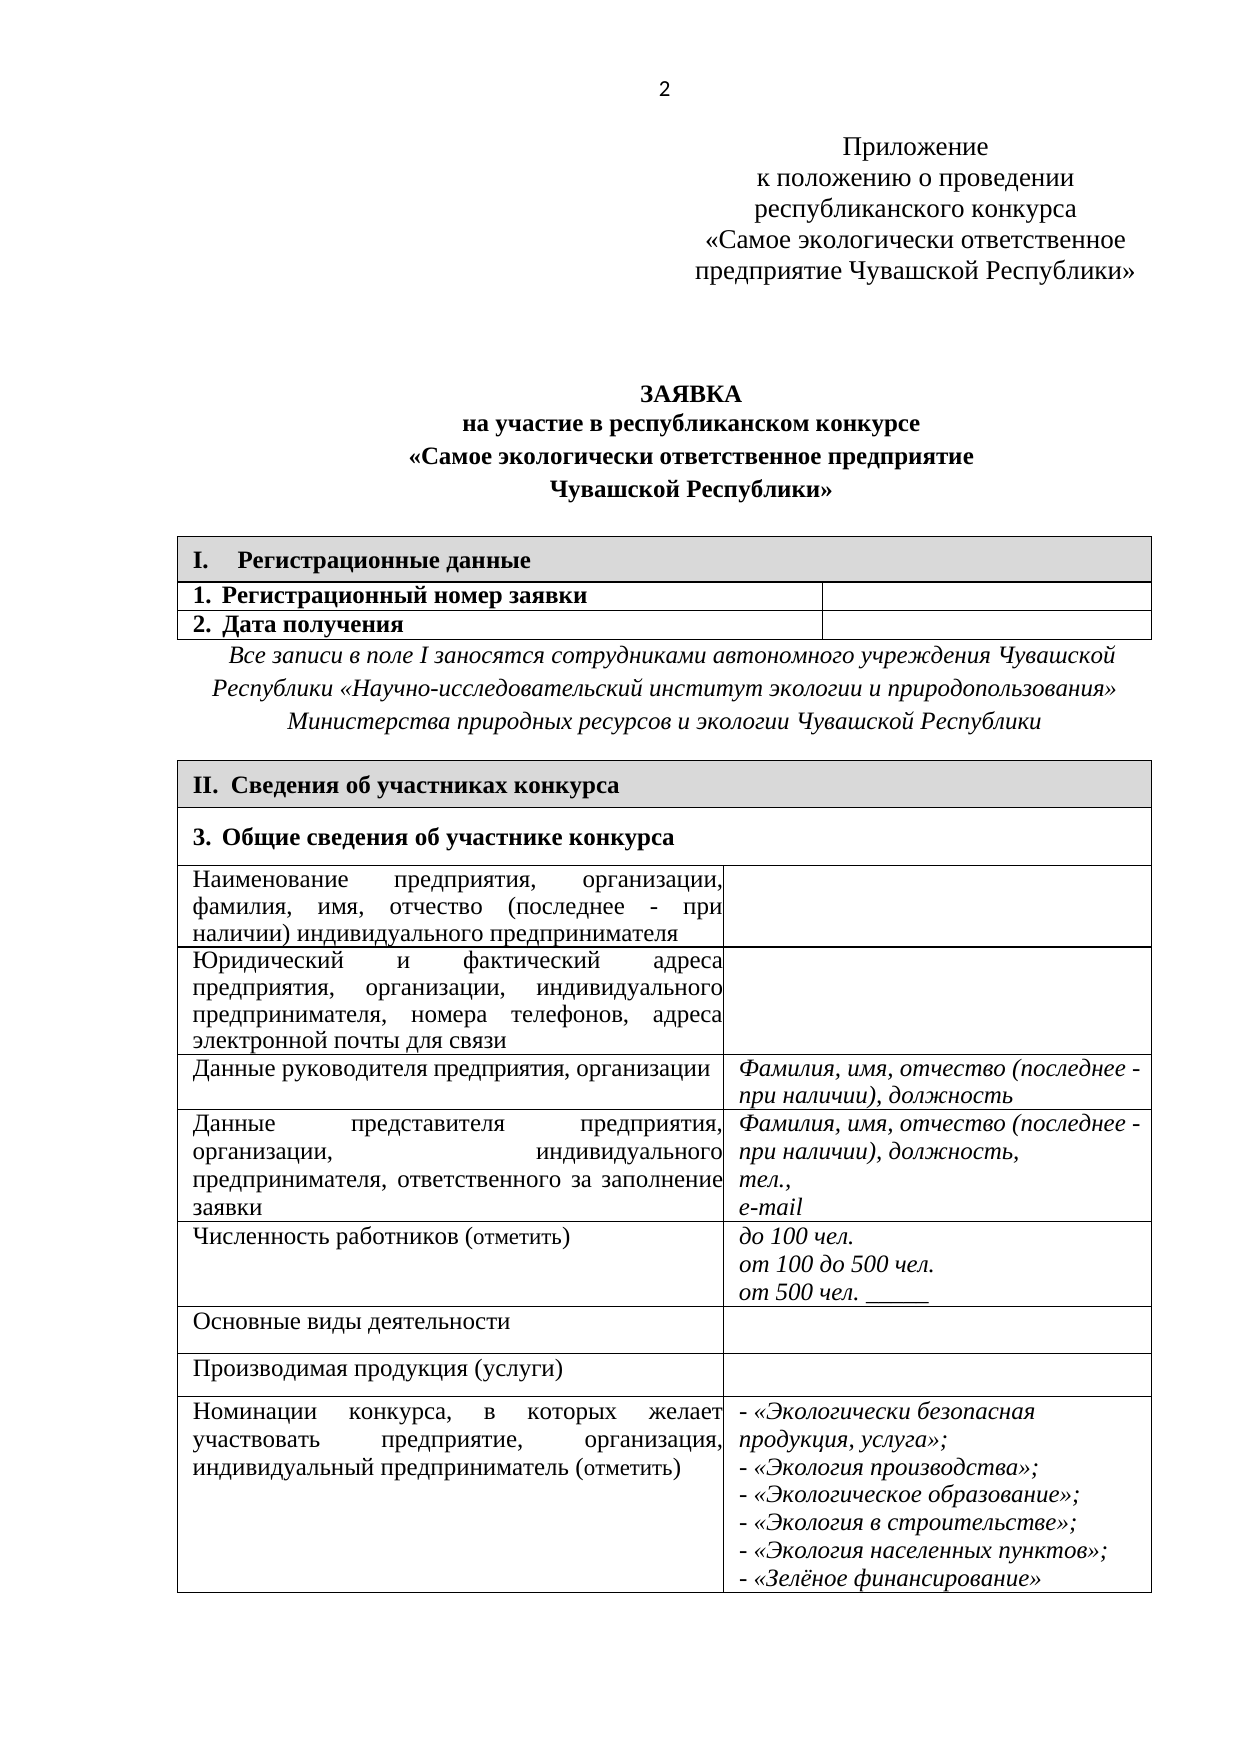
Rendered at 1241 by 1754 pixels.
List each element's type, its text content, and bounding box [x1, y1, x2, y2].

table_cell до 100 чел. от 100 до 500 чел. от 500 чел. _____ [724, 1222, 1151, 1306]
text «Самое экологически ответственное предприятие [285, 441, 1097, 469]
table_cell [724, 866, 1151, 946]
table_cell Юридический и фактический адреса предприятия, организации, индивидуального предпринимателя, номера телефонов, адреса электронной почты для связи [178, 948, 723, 1054]
text к положению о проведении [679, 161, 1152, 192]
table_cell [724, 1354, 1151, 1396]
table_cell 3. Общие сведения об участнике конкурса [178, 808, 1151, 865]
table_cell [823, 583, 1151, 610]
table_cell Производимая продукция (услуги) [178, 1354, 723, 1396]
table_cell [823, 611, 1151, 639]
table_cell 2. Дата получения [178, 611, 822, 639]
table_cell Номинации конкурса, в которых желает участвовать предприятие, организация, индивидуальный предприниматель (отметить) [178, 1397, 723, 1592]
table_cell Фамилия, имя, отчество (последнее - при наличии), должность [724, 1055, 1151, 1108]
text Приложение [679, 130, 1152, 161]
table_header I. Регистрационные данные [178, 537, 1151, 581]
table_cell Фамилия, имя, отчество (последнее - при наличии), должность, тел., e-mail [724, 1110, 1151, 1221]
text предприятие Чувашской Республики» [679, 254, 1152, 286]
table_header II. Сведения об участниках конкурса [178, 761, 1151, 807]
table_cell Данные представителя предприятия, организации, индивидуального предпринимателя, ответственного за заполнение заявки [178, 1110, 723, 1221]
text Чувашской Республики» [285, 474, 1097, 503]
table_cell 1. Регистрационный номер заявки [178, 583, 822, 610]
table_cell [724, 948, 1151, 1054]
table_cell - «Экологически безопасная продукция, услуга»; - «Экология производства»; - «Экологическое образование»; - «Экология в строительстве»; - «Экология населенных пунктов»; - «Зелёное финансирование» [724, 1397, 1151, 1592]
text «Самое экологически ответственное [679, 223, 1152, 254]
table_cell Численность работников (отметить) [178, 1222, 723, 1306]
table_cell Данные руководителя предприятия, организации [178, 1055, 723, 1108]
text Все записи в поле I заносятся сотрудниками автономного учреждения Чувашской Республики «Научно-исследовательский институт экологии и природопользования» Министерства природных ресурсов и экологии Чувашской Республики [177, 640, 1152, 735]
subtitle ЗАЯВКА [285, 379, 1098, 408]
table_cell [724, 1307, 1151, 1353]
text на участие в республиканском конкурсе [285, 408, 1097, 437]
table_cell Наименование предприятия, организации, фамилия, имя, отчество (последнее - при наличии) индивидуального предпринимателя [178, 866, 723, 946]
table_cell Основные виды деятельности [178, 1307, 723, 1353]
text республиканского конкурса [679, 192, 1152, 223]
